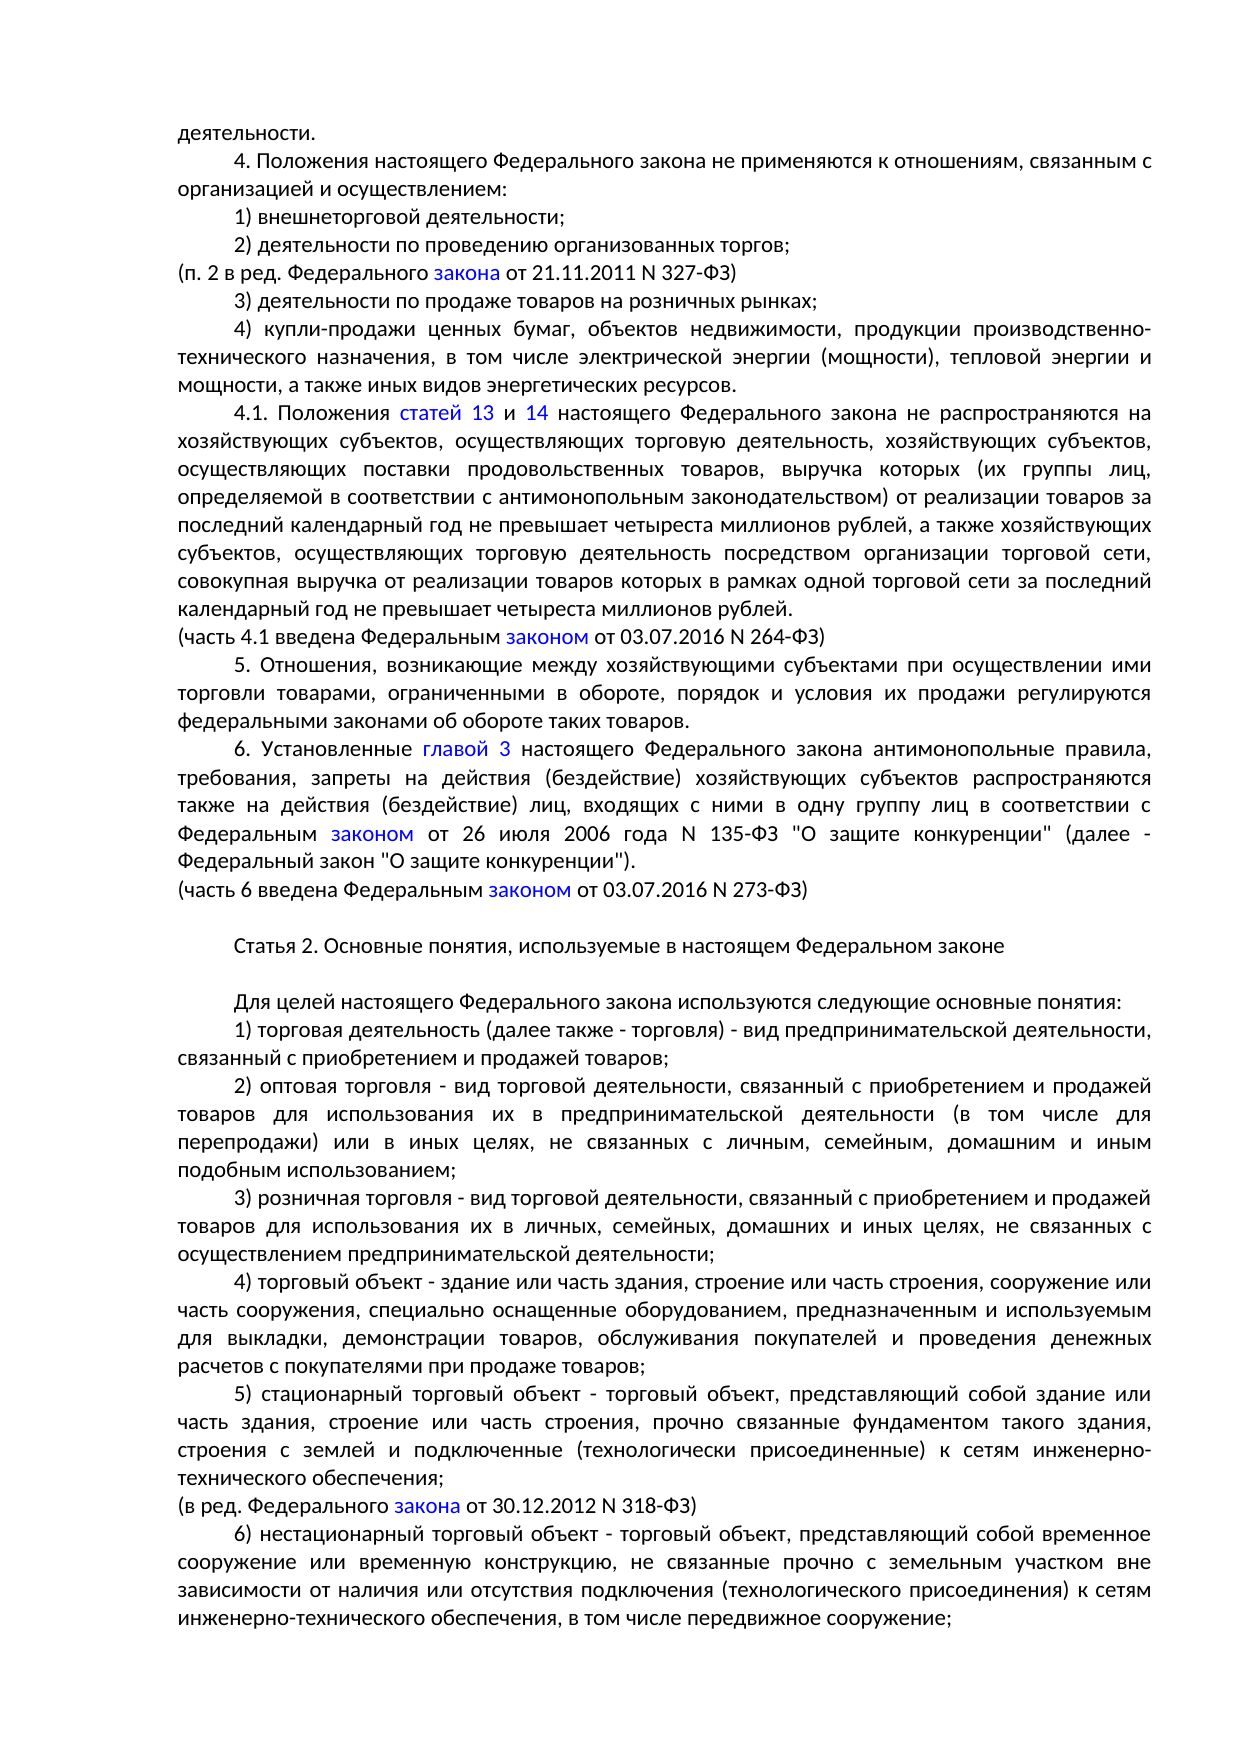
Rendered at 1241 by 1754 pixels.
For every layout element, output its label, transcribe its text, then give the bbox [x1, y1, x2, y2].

text 4. Положения настоящего Федерального закона не применяются к отношениям, связанным с организацией и осуществлением: [177, 146, 1152, 202]
text 5) стационарный торговый объект - торговый объект, представляющий собой здание или часть здания, строение или часть строения, прочно связанные фундаментом такого здания, строения с землей и подключенные (технологически присоединенные) к сетям инженерно-технического обеспечения; [177, 1379, 1152, 1491]
text 1) торговая деятельность (далее также - торговля) - вид предпринимательской деятельности, связанный с приобретением и продажей товаров; [177, 1015, 1152, 1071]
text 4.1. Положения статей 13 и 14 настоящего Федерального закона не распространяются на хозяйствующих субъектов, осуществляющих торговую деятельность, хозяйствующих субъектов, осуществляющих поставки продовольственных товаров, выручка которых (их группы лиц, определяемой в соответствии с антимонопольным законодательством) от реализации товаров за последний календарный год не превышает четыреста миллионов рублей, а также хозяйствующих субъектов, осуществляющих торговую деятельность посредством организации торговой сети, совокупная выручка от реализации товаров которых в рамках одной торговой сети за последний календарный год не превышает четыреста миллионов рублей. [177, 398, 1152, 622]
text 6. Установленные главой 3 настоящего Федерального закона антимонопольные правила, требования, запреты на действия (бездействие) хозяйствующих субъектов распространяются также на действия (бездействие) лиц, входящих с ними в одну группу лиц в соответствии с Федеральным законом от 26 июля 2006 года N 135-ФЗ "О защите конкуренции" (далее - Федеральный закон "О защите конкуренции"). [177, 734, 1152, 875]
text 4) торговый объект - здание или часть здания, строение или часть строения, сооружение или часть сооружения, специально оснащенные оборудованием, предназначенным и используемым для выкладки, демонстрации товаров, обслуживания покупателей и проведения денежных расчетов с покупателями при продаже товаров; [177, 1267, 1152, 1379]
text Для целей настоящего Федерального закона используются следующие основные понятия: [177, 987, 1152, 1015]
text 4) купли-продажи ценных бумаг, объектов недвижимости, продукции производственно-технического назначения, в том числе электрической энергии (мощности), тепловой энергии и мощности, а также иных видов энергетических ресурсов. [177, 314, 1152, 398]
text Статья 2. Основные понятия, используемые в настоящем Федеральном законе [177, 931, 1152, 959]
text (п. 2 в ред. Федерального закона от 21.11.2011 N 327-ФЗ) [177, 258, 1152, 286]
text (часть 6 введена Федеральным законом от 03.07.2016 N 273-ФЗ) [177, 875, 1152, 903]
text 2) оптовая торговля - вид торговой деятельности, связанный с приобретением и продажей товаров для использования их в предпринимательской деятельности (в том числе для перепродажи) или в иных целях, не связанных с личным, семейным, домашним и иным подобным использованием; [177, 1071, 1152, 1183]
text 3) розничная торговля - вид торговой деятельности, связанный с приобретением и продажей товаров для использования их в личных, семейных, домашних и иных целях, не связанных с осуществлением предпринимательской деятельности; [177, 1183, 1152, 1267]
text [177, 118, 1152, 146]
text 1) внешнеторговой деятельности; [177, 202, 1152, 230]
text 2) деятельности по проведению организованных торгов; [177, 230, 1152, 258]
text 6) нестационарный торговый объект - торговый объект, представляющий собой временное сооружение или временную конструкцию, не связанные прочно с земельным участком вне зависимости от наличия или отсутствия подключения (технологического присоединения) к сетям инженерно-технического обеспечения, в том числе передвижное сооружение; [177, 1519, 1152, 1631]
text (часть 4.1 введена Федеральным законом от 03.07.2016 N 264-ФЗ) [177, 622, 1152, 651]
text (в ред. Федерального закона от 30.12.2012 N 318-ФЗ) [177, 1491, 1152, 1519]
text 5. Отношения, возникающие между хозяйствующими субъектами при осуществлении ими торговли товарами, ограниченными в обороте, порядок и условия их продажи регулируются федеральными законами об обороте таких товаров. [177, 651, 1152, 734]
text 3) деятельности по продаже товаров на розничных рынках; [177, 286, 1152, 314]
